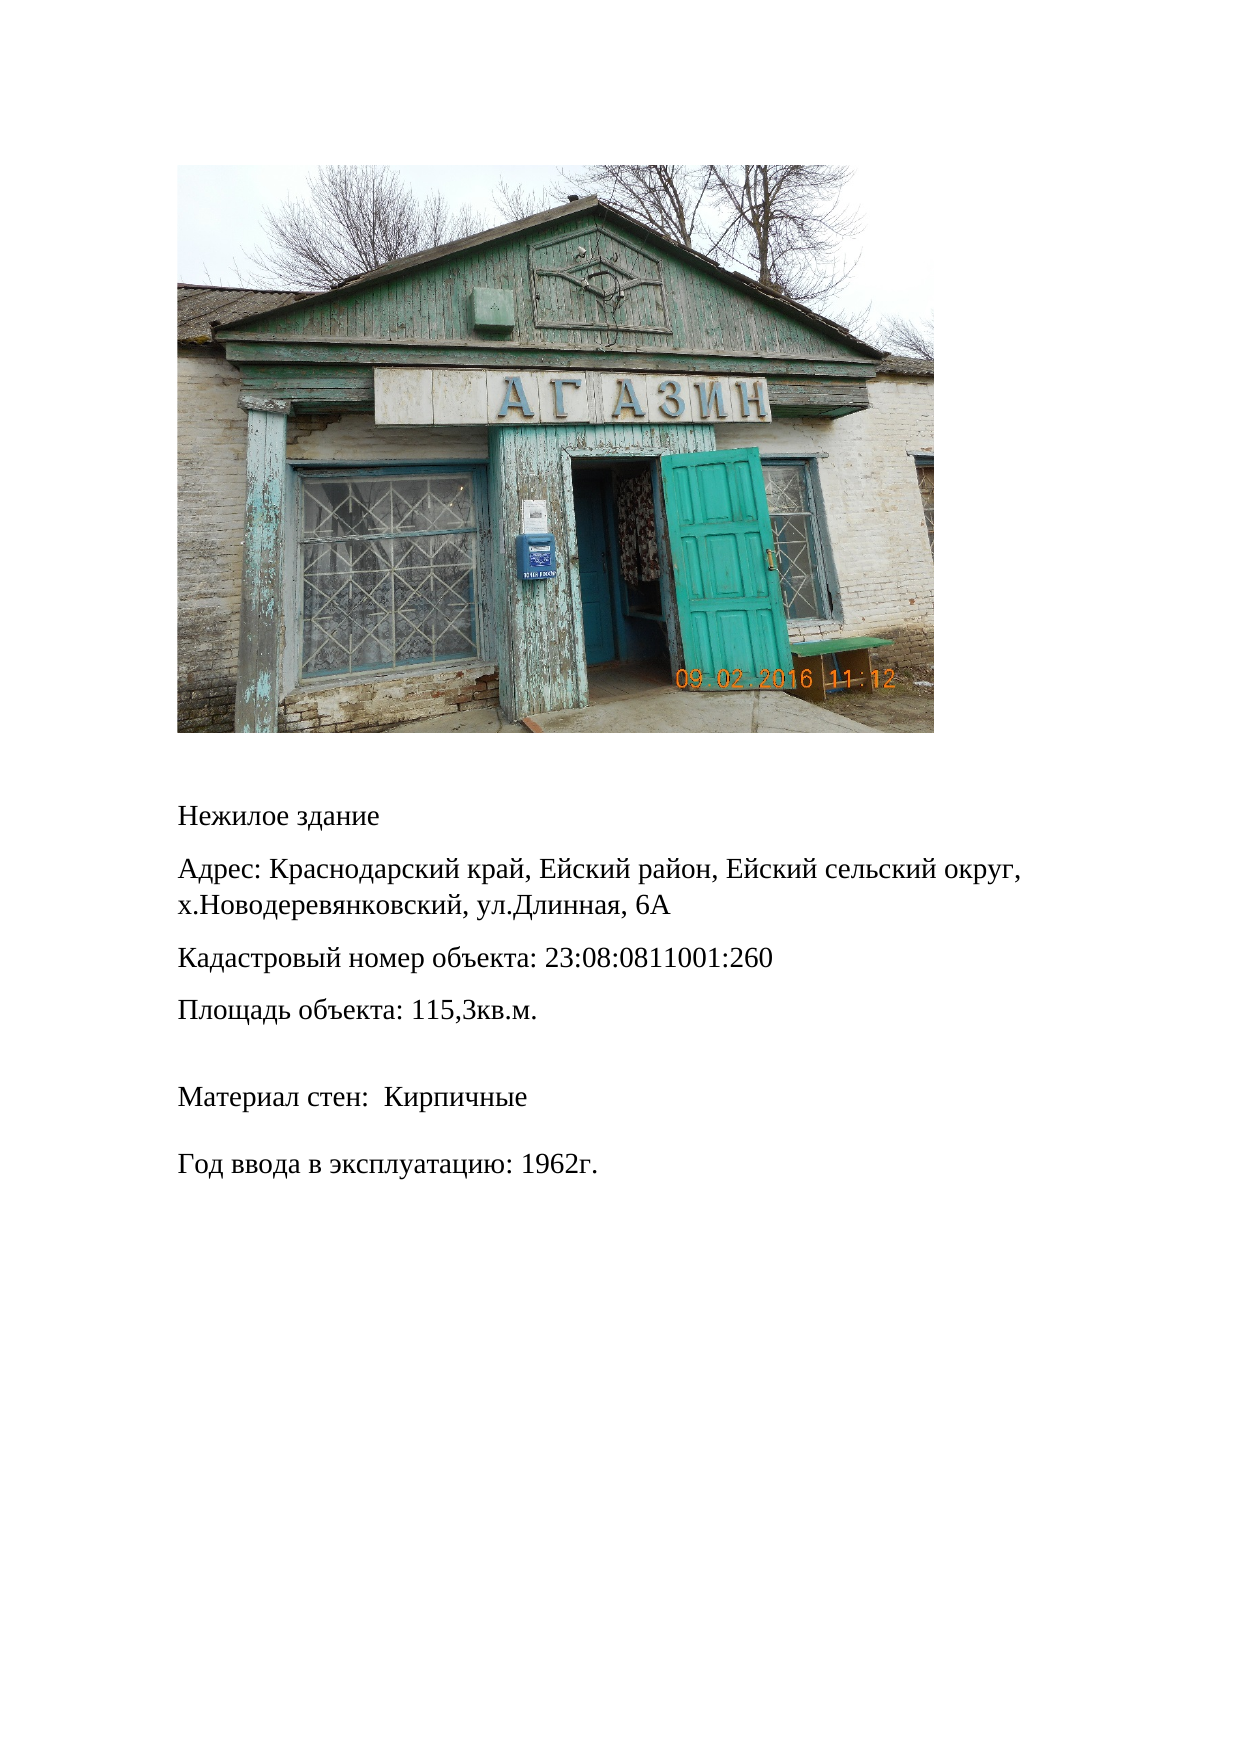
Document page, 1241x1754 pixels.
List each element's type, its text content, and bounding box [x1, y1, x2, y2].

picture [177, 165, 934, 733]
text Нежилое здание [177, 798, 1152, 831]
text Материал стен: Кирпичные [177, 1079, 1152, 1112]
text Год ввода в эксплуатацию: 1962г. [177, 1146, 1152, 1179]
text Кадастровый номер объекта: 23:08:0811001:260 [177, 940, 1152, 973]
text Адрес: Краснодарский край, Ейский район, Ейский сельский округ, х.Новодеревянковский, ул.Длинная, 6А [177, 851, 1152, 920]
text Площадь объекта: 115,3кв.м. [177, 992, 1152, 1026]
